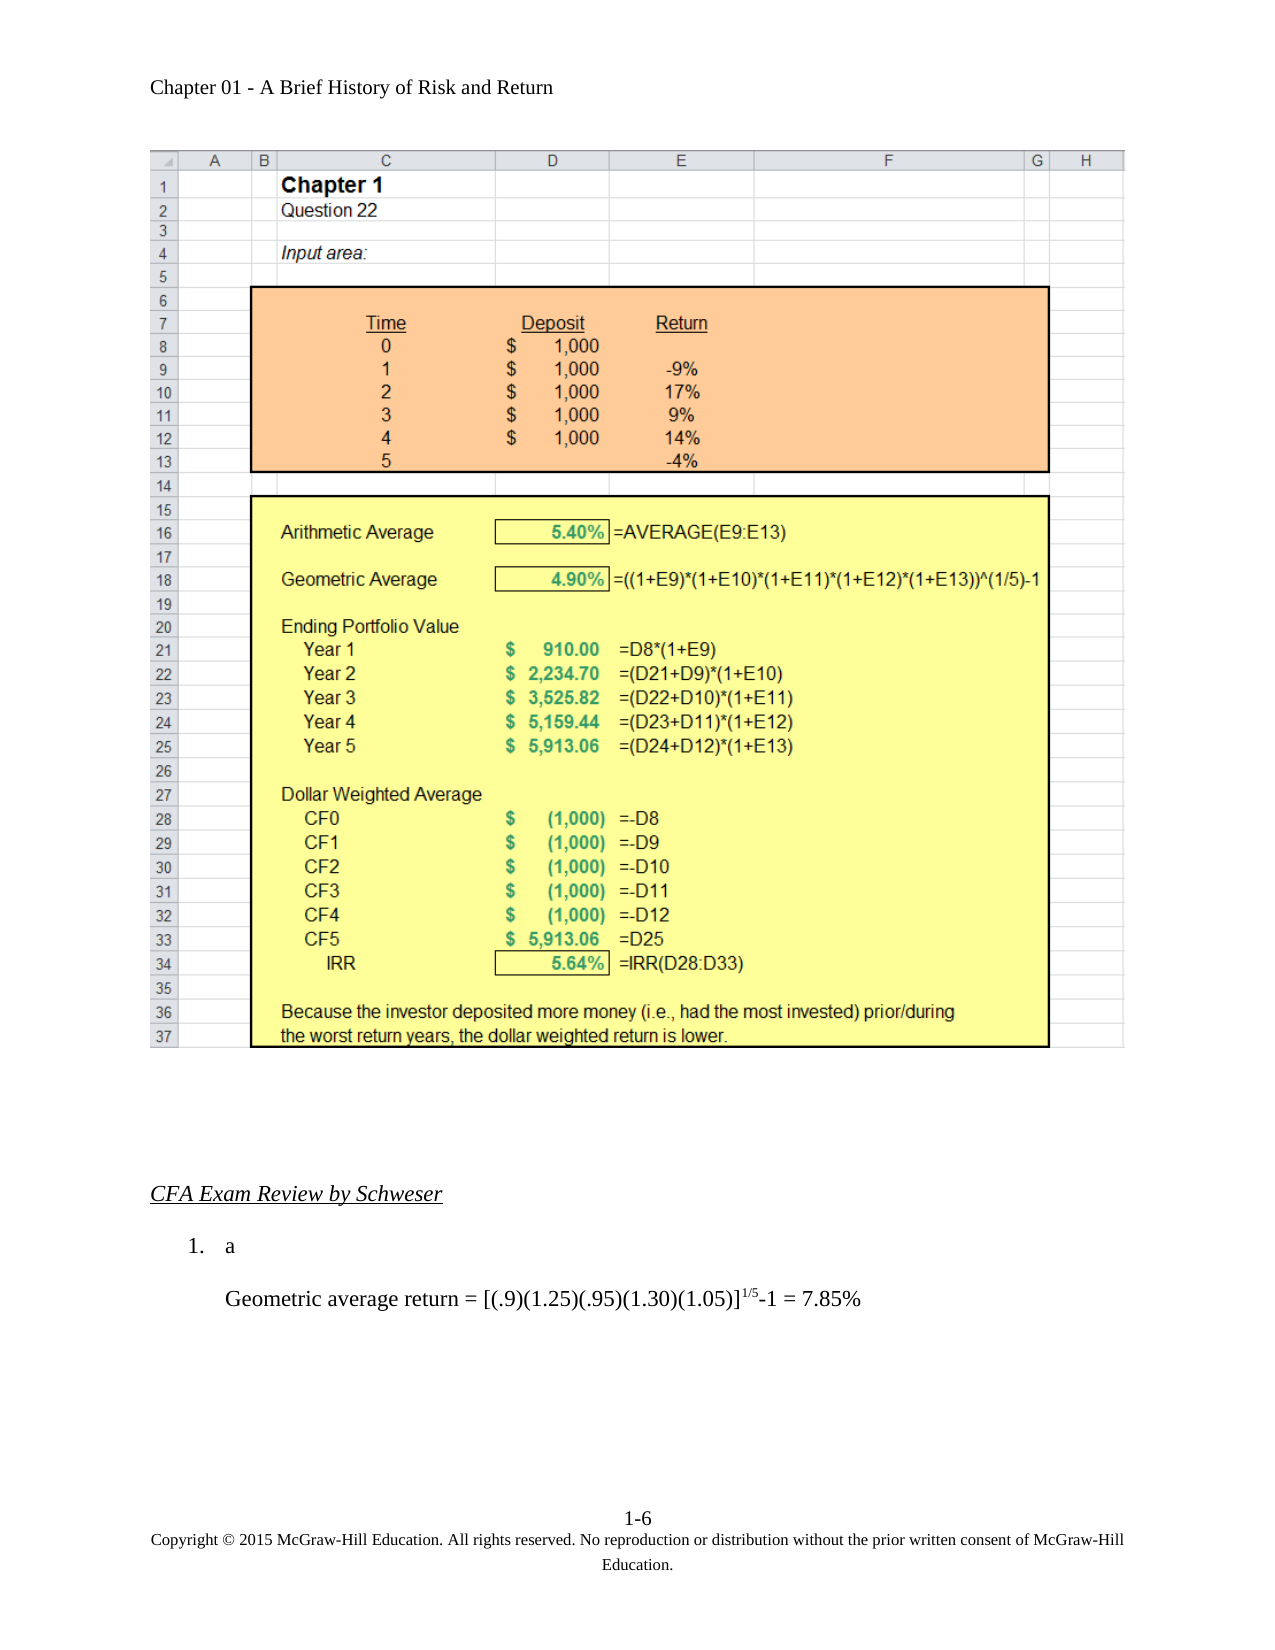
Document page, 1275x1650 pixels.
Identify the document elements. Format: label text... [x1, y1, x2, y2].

text Geometric average return = [(.9)(1.25)(.95)(1.30)(1.05)]1/5-1 = 7.85% [225, 1285, 1125, 1312]
list a [187, 1232, 1125, 1259]
text CFA Exam Review by Schweser [150, 1180, 1125, 1206]
picture [150, 150, 1125, 1048]
